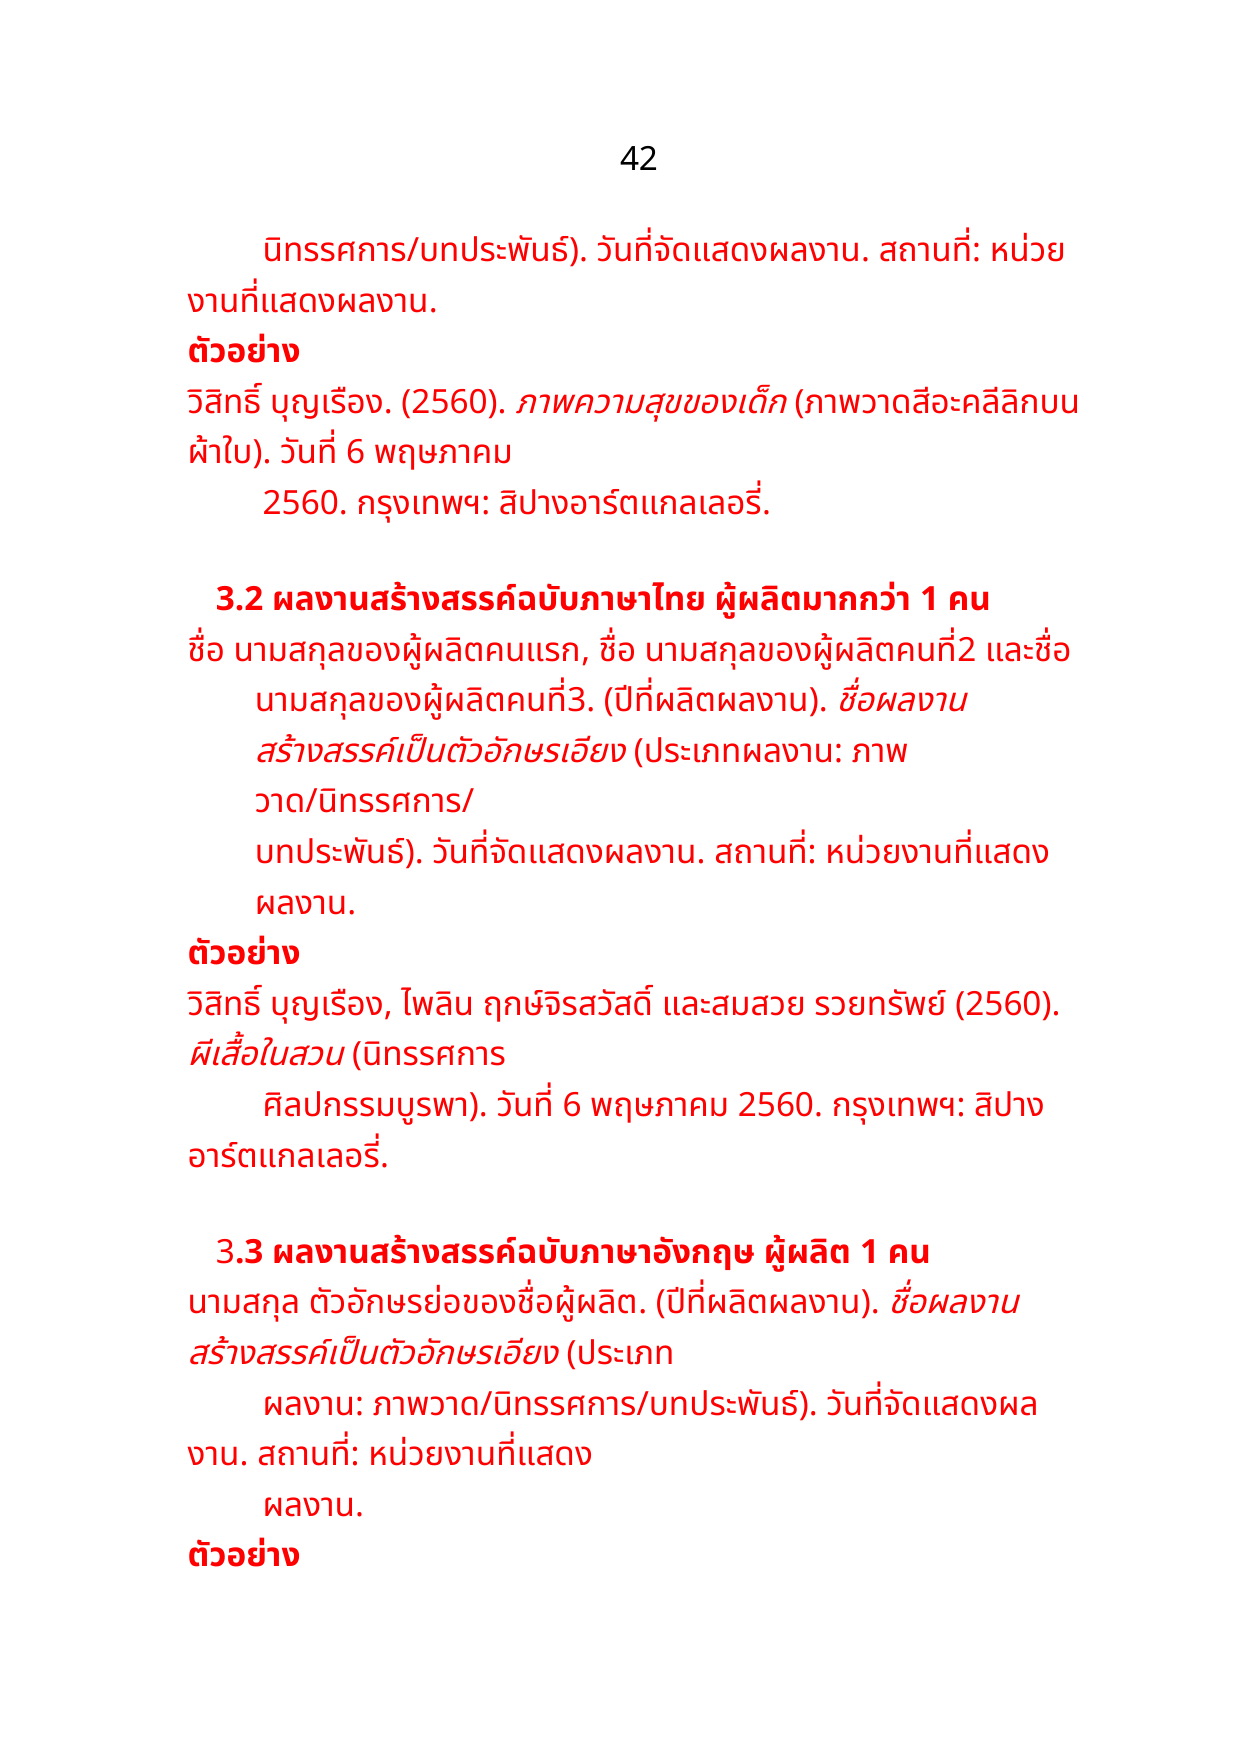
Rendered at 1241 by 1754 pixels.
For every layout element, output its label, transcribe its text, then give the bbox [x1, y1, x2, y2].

text นิทรรศการ/บทประพันธ์). วันที่จัดแสดงผลงาน. สถานที่: หน่วยงานที่แสดงผลงาน. [187, 226, 1090, 327]
text นามสกุล ตัวอักษรย่อของชื่อผู้ผลิต. (ปีที่ผลิตผลงาน). ชื่อผลงานสร้างสรรค์เป็นตัวอักษรเอียง (ประเภท [187, 1278, 1090, 1379]
text 3.2 ผลงานสร้างสรรค์ฉบับภาษาไทย ผู้ผลิตมากกว่า 1 คน [187, 575, 1109, 625]
text ผลงาน: ภาพวาด/นิทรรศการ/บทประพันธ์). วันที่จัดแสดงผลงาน. สถานที่: หน่วยงานที่แสดง [187, 1379, 1090, 1481]
text 2560. กรุงเทพฯ: สิปางอาร์ตแกลเลอรี่. [187, 479, 1090, 529]
text ศิลปกรรมบูรพา). วันที่ 6 พฤษภาคม 2560. กรุงเทพฯ: สิปางอาร์ตแกลเลอรี่. [187, 1081, 1090, 1182]
text ชื่อ นามสกุลของผู้ผลิตคนแรก, ชื่อ นามสกุลของผู้ผลิตคนที่2 และชื่อ นามสกุลของผู้ผลิตคนที่3. (ปีที่ผลิตผลงาน). ชื่อผลงานสร้างสรรค์เป็นตัวอักษรเอียง (ประเภทผลงาน: ภาพวาด/นิทรรศการ/ [187, 625, 1090, 828]
text บทประพันธ์). วันที่จัดแสดงผลงาน. สถานที่: หน่วยงานที่แสดงผลงาน. [254, 828, 1090, 929]
text ผลงาน. [262, 1481, 1090, 1531]
text 3.3 ผลงานสร้างสรรค์ฉบับภาษาอังกฤษ ผู้ผลิต 1 คน [187, 1227, 1109, 1278]
text ตัวอย่าง [187, 327, 1120, 377]
text ตัวอย่าง [187, 1531, 1120, 1582]
text วิสิทธิ์ บุญเรือง, ไพลิน ฤกษ์จิรสวัสดิ์ และสมสวย รวยทรัพย์ (2560). ผีเสื้อในสวน (นิทรรศการ [187, 979, 1090, 1081]
text ตัวอย่าง [187, 929, 1120, 979]
text วิสิทธิ์ บุญเรือง. (2560). ภาพความสุขของเด็ก (ภาพวาดสีอะคลีลิกบนผ้าใบ). วันที่ 6 พฤษภาคม [187, 377, 1090, 479]
